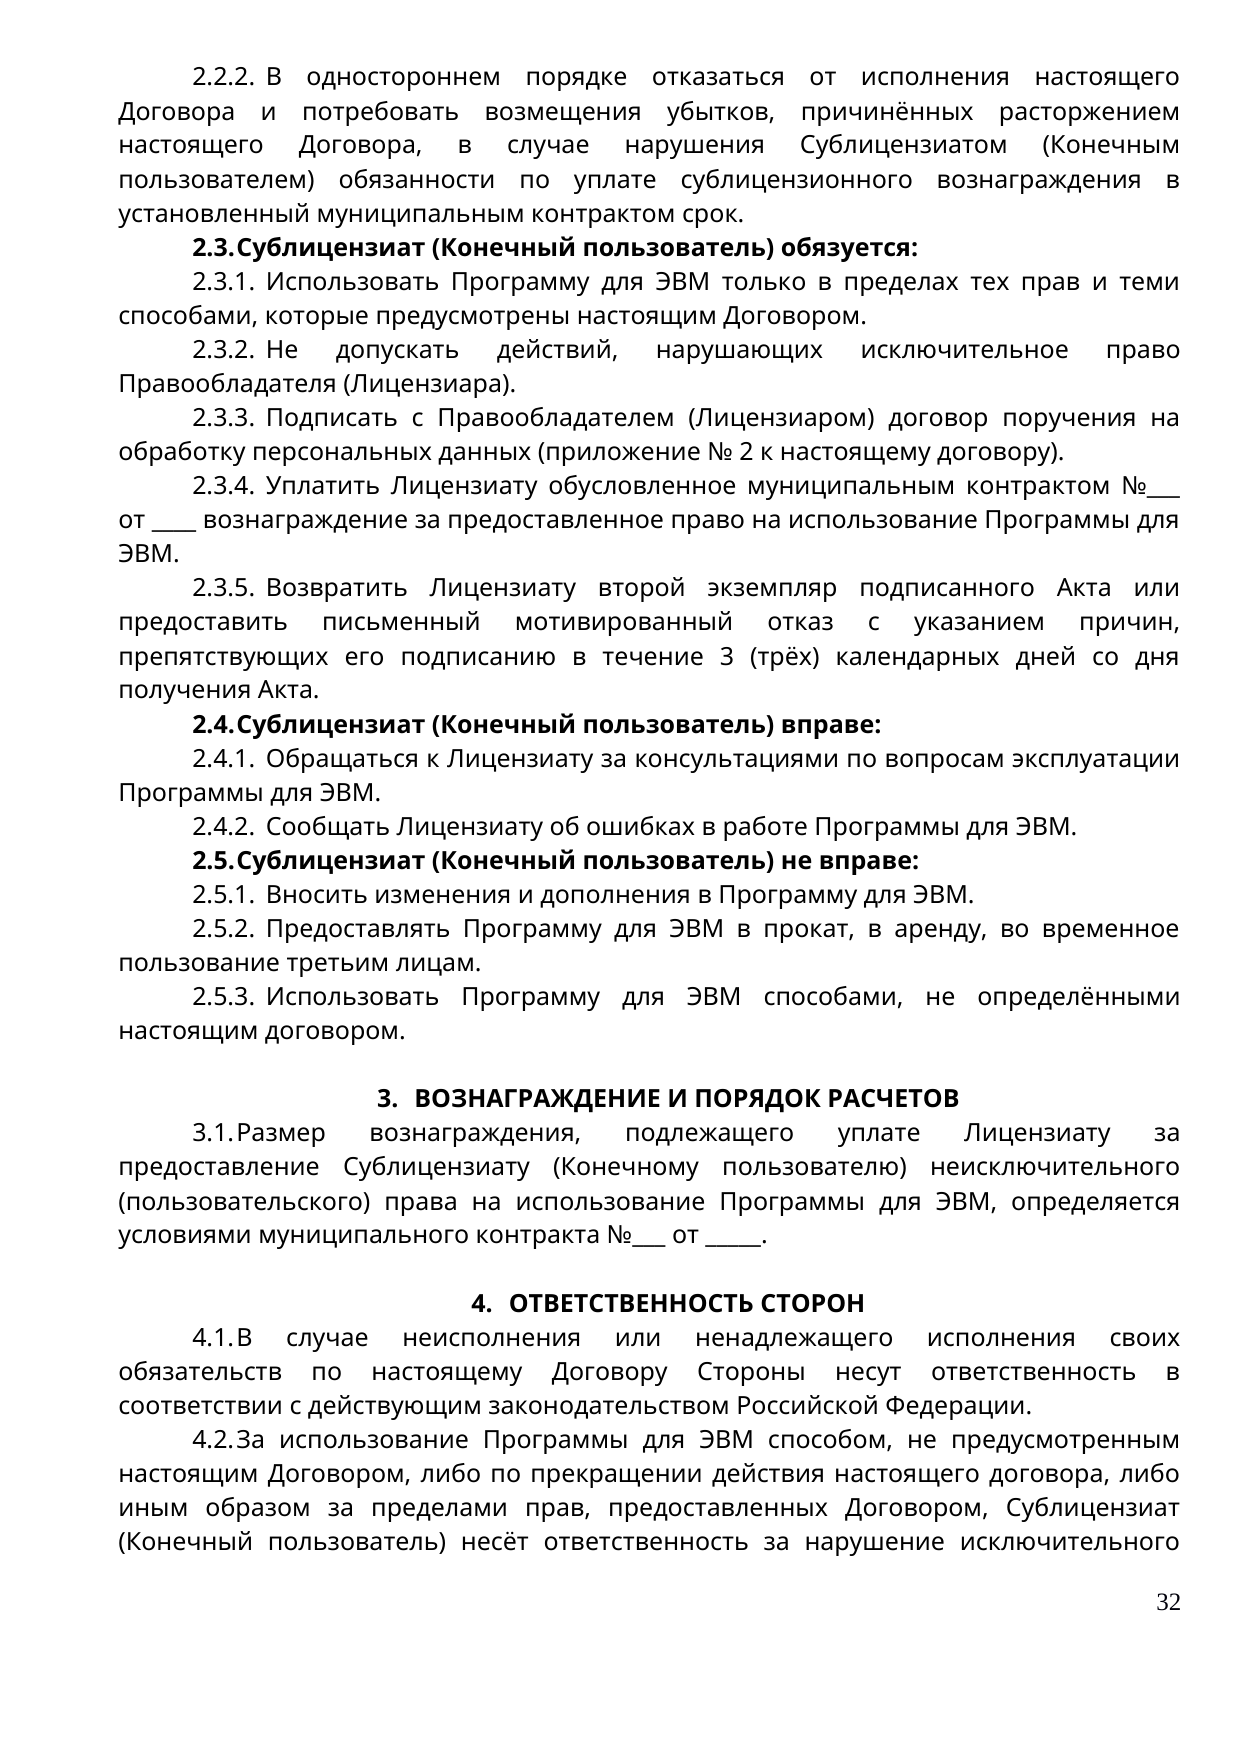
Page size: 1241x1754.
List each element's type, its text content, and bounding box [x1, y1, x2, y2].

list Обращаться к Лицензиату за консультациями по вопросам эксплуатации Программы для ЭВМ. [118, 740, 1181, 808]
list Возвратить Лицензиату второй экземпляр подписанного Акта или предоставить письменный мотивированный отказ с указанием причин, препятствующих его подписанию в течение 3 (трёх) календарных дней со дня получения Акта. [118, 570, 1181, 706]
list Сублицензиат (Конечный пользователь) вправе: [118, 706, 1181, 740]
list Использовать Программу для ЭВМ способами, не определёнными настоящим договором. [118, 979, 1181, 1047]
list Размер вознаграждения, подлежащего уплате Лицензиату за предоставление Сублицензиату (Конечному пользователю) неисключительного (пользовательского) права на использование Программы для ЭВМ, определяется условиями муниципального контракта №___ от _____. [118, 1115, 1181, 1251]
list Сублицензиат (Конечный пользователь) не вправе: [118, 842, 1181, 877]
list ОТВЕТСТВЕННОСТЬ СТОРОН [155, 1285, 1181, 1319]
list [118, 1422, 1181, 1558]
list ВОЗНАГРАЖДЕНИЕ И ПОРЯДОК РАСЧЕТОВ [155, 1081, 1181, 1115]
list В случае неисполнения или ненадлежащего исполнения своих обязательств по настоящему Договору Стороны несут ответственность в соответствии с действующим законодательством Российской Федерации. [118, 1319, 1181, 1422]
list Предоставлять Программу для ЭВМ в прокат, в аренду, во временное пользование третьим лицам. [118, 911, 1181, 979]
list Подписать с Правообладателем (Лицензиаром) договор поручения на обработку персональных данных (приложение № 2 к настоящему договору). [118, 400, 1181, 468]
list Использовать Программу для ЭВМ только в пределах тех прав и теми способами, которые предусмотрены настоящим Договором. [118, 263, 1181, 332]
list Сублицензиат (Конечный пользователь) обязуется: [118, 229, 1181, 263]
list Вносить изменения и дополнения в Программу для ЭВМ. [118, 877, 1181, 911]
list Сообщать Лицензиату об ошибках в работе Программы для ЭВМ. [118, 808, 1181, 842]
list Уплатить Лицензиату обусловленное муниципальным контрактом №___ от ____ вознаграждение за предоставленное право на использование Программы для ЭВМ. [118, 468, 1181, 570]
list В одностороннем порядке отказаться от исполнения настоящего Договора и потребовать возмещения убытков, причинённых расторжением настоящего Договора, в случае нарушения Сублицензиатом (Конечным пользователем) обязанности по уплате сублицензионного вознаграждения в установленный муниципальным контрактом срок. [118, 59, 1181, 229]
list Не допускать действий, нарушающих исключительное право Правообладателя (Лицензиара). [118, 332, 1181, 400]
